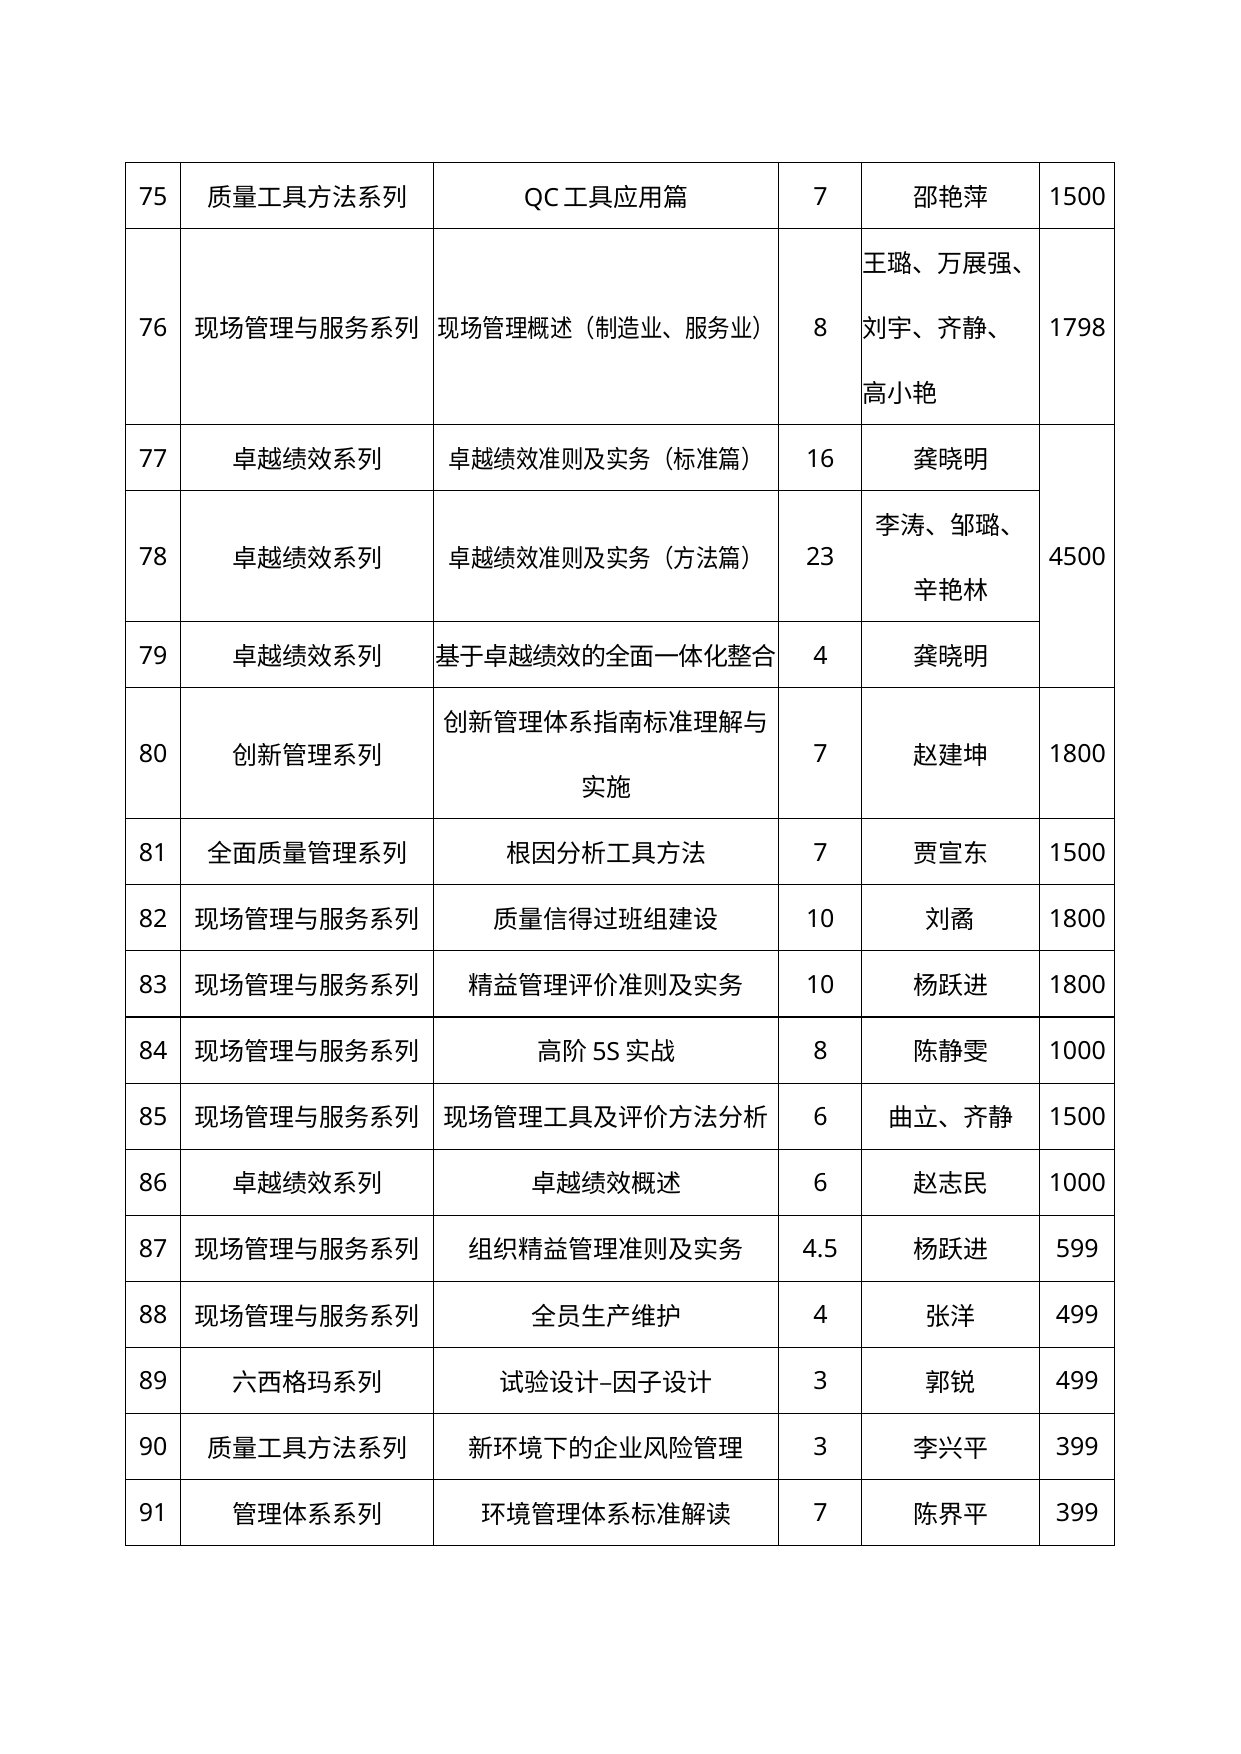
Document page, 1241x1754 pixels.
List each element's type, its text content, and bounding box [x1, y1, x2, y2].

table_cell 现场管理与服务系列 [181, 1282, 433, 1347]
table_cell 李涛、邹璐、 辛艳林 [862, 491, 1039, 621]
table_cell 16 [779, 425, 861, 490]
table_cell 4 [779, 1282, 861, 1347]
table_cell 现场管理概述（制造业、服务业） [434, 229, 778, 424]
table_cell 王璐、万展强、刘宇、齐静、 高小艳 [862, 229, 1039, 424]
table_cell 根因分析工具方法 [434, 819, 778, 884]
table_cell 刘矞 [862, 885, 1039, 950]
table_cell 卓越绩效准则及实务（标准篇） [434, 425, 778, 490]
table_cell 1798 [1040, 229, 1114, 424]
table_cell 杨跃进 [862, 1216, 1039, 1281]
table_cell 新环境下的企业风险管理 [434, 1414, 778, 1479]
table_cell 现场管理与服务系列 [181, 1018, 433, 1082]
table_cell 邵艳萍 [862, 163, 1039, 228]
table_cell 组织精益管理准则及实务 [434, 1216, 778, 1281]
table_cell 3 [779, 1414, 861, 1479]
table_cell 1800 [1040, 688, 1114, 818]
table_cell 3 [779, 1348, 861, 1413]
table_cell 10 [779, 885, 861, 950]
table_cell 现场管理与服务系列 [181, 1084, 433, 1148]
table_cell 1000 [1040, 1018, 1114, 1082]
table_cell 李兴平 [862, 1414, 1039, 1479]
table_cell 499 [1040, 1348, 1114, 1413]
table_cell 86 [126, 1150, 180, 1214]
table_cell 卓越绩效系列 [181, 491, 433, 621]
table_cell 87 [126, 1216, 180, 1281]
table_cell 卓越绩效系列 [181, 1150, 433, 1214]
table_cell 全员生产维护 [434, 1282, 778, 1347]
table_cell 张洋 [862, 1282, 1039, 1347]
table_cell 82 [126, 885, 180, 950]
table_cell 卓越绩效准则及实务（方法篇） [434, 491, 778, 621]
table_cell 卓越绩效系列 [181, 425, 433, 490]
table_cell 创新管理体系指南标准理解与实施 [434, 688, 778, 818]
table_cell 试验设计–因子设计 [434, 1348, 778, 1413]
table_cell 89 [126, 1348, 180, 1413]
table_cell 全面质量管理系列 [181, 819, 433, 884]
table_cell 75 [126, 163, 180, 228]
table_cell 创新管理系列 [181, 688, 433, 818]
table_cell 4.5 [779, 1216, 861, 1281]
table_cell 赵志民 [862, 1150, 1039, 1214]
table_cell 质量信得过班组建设 [434, 885, 778, 950]
table_cell 龚晓明 [862, 622, 1039, 687]
table_cell 84 [126, 1018, 180, 1082]
table_cell 六西格玛系列 [181, 1348, 433, 1413]
table_cell 质量工具方法系列 [181, 1414, 433, 1479]
table_cell 1800 [1040, 951, 1114, 1016]
table_cell 80 [126, 688, 180, 818]
table_cell 7 [779, 819, 861, 884]
table_cell 88 [126, 1282, 180, 1347]
table_cell 78 [126, 491, 180, 621]
table_cell 7 [779, 1480, 861, 1545]
table_cell 陈静雯 [862, 1018, 1039, 1082]
table_cell 贾宣东 [862, 819, 1039, 884]
table_cell 6 [779, 1084, 861, 1148]
table_cell 1500 [1040, 819, 1114, 884]
table_cell 7 [779, 163, 861, 228]
table_cell 现场管理工具及评价方法分析 [434, 1084, 778, 1148]
table_cell 郭锐 [862, 1348, 1039, 1413]
table_cell QC工具应用篇 [434, 163, 778, 228]
table_cell 现场管理与服务系列 [181, 1216, 433, 1281]
table_cell 399 [1040, 1480, 1114, 1545]
table_cell 10 [779, 951, 861, 1016]
table_cell 77 [126, 425, 180, 490]
table_cell 精益管理评价准则及实务 [434, 951, 778, 1016]
table_cell 23 [779, 491, 861, 621]
table_cell 81 [126, 819, 180, 884]
table_cell 8 [779, 1018, 861, 1082]
table_cell 76 [126, 229, 180, 424]
table_cell 4 [779, 622, 861, 687]
table_cell 现场管理与服务系列 [181, 229, 433, 424]
table_cell 杨跃进 [862, 951, 1039, 1016]
table_cell 6 [779, 1150, 861, 1214]
table_cell 1500 [1040, 1084, 1114, 1148]
table_cell 79 [126, 622, 180, 687]
table_cell 现场管理与服务系列 [181, 885, 433, 950]
table_cell 7 [779, 688, 861, 818]
table_cell 599 [1040, 1216, 1114, 1281]
table_cell 83 [126, 951, 180, 1016]
table_cell 高阶5S实战 [434, 1018, 778, 1082]
table_cell 卓越绩效系列 [181, 622, 433, 687]
table_cell 曲立、齐静 [862, 1084, 1039, 1148]
table_cell 499 [1040, 1282, 1114, 1347]
table_cell 龚晓明 [862, 425, 1039, 490]
table_cell 赵建坤 [862, 688, 1039, 818]
table_cell 环境管理体系标准解读 [434, 1480, 778, 1545]
table_cell 399 [1040, 1414, 1114, 1479]
table_cell 85 [126, 1084, 180, 1148]
table_cell 卓越绩效概述 [434, 1150, 778, 1214]
table_cell 陈界平 [862, 1480, 1039, 1545]
table_cell 91 [126, 1480, 180, 1545]
table_cell 4500 [1040, 425, 1114, 687]
table_cell 1500 [1040, 163, 1114, 228]
table_cell 现场管理与服务系列 [181, 951, 433, 1016]
table_cell 管理体系系列 [181, 1480, 433, 1545]
table_cell 基于卓越绩效的全面一体化整合 [434, 622, 778, 687]
table_cell 质量工具方法系列 [181, 163, 433, 228]
table_cell 8 [779, 229, 861, 424]
table_cell 90 [126, 1414, 180, 1479]
table_cell 1800 [1040, 885, 1114, 950]
table_cell 1000 [1040, 1150, 1114, 1214]
